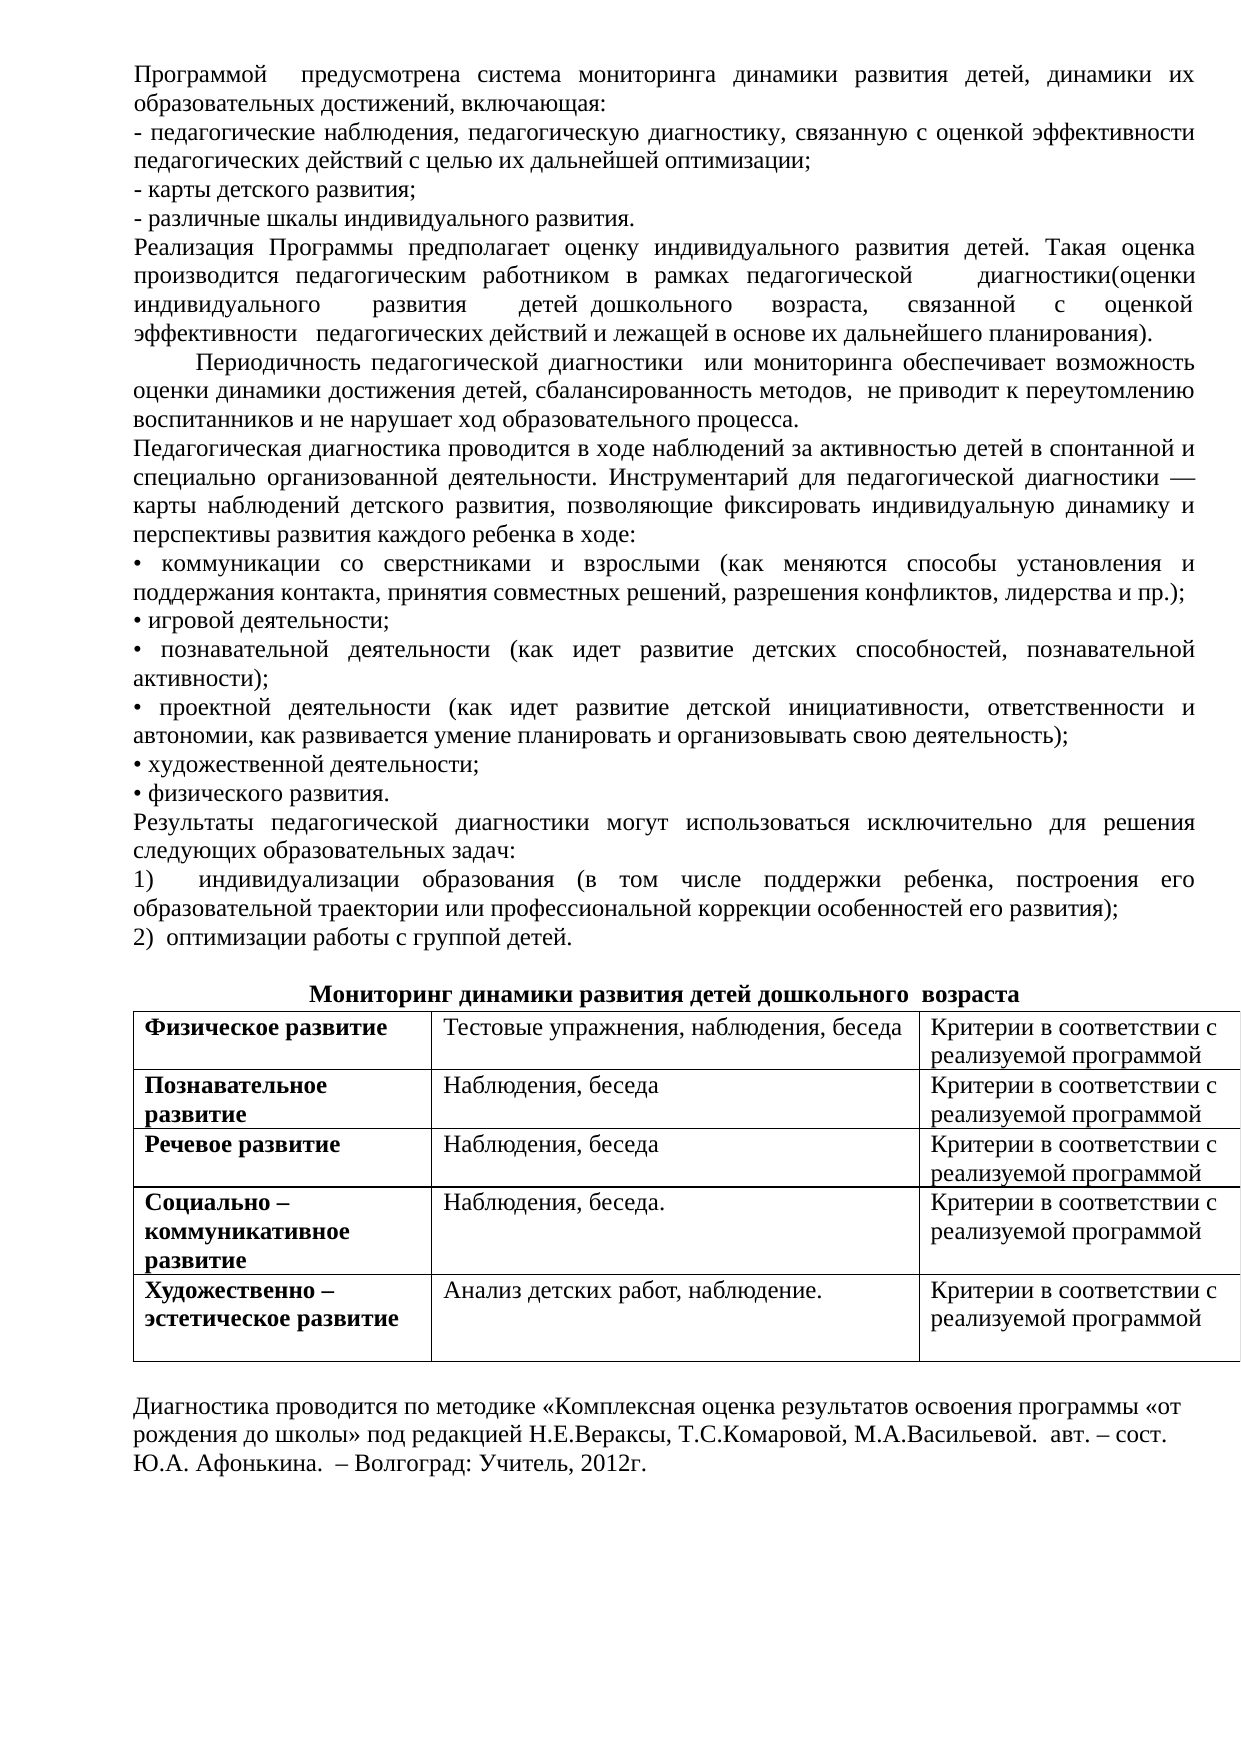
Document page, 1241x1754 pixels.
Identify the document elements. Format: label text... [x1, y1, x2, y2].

text • игровой деятельности; [133, 605, 1196, 634]
text • художественной деятельности; [133, 749, 1196, 778]
table_cell Критерии в соответствии с реализуемой программой [920, 1129, 1240, 1186]
text 2) оптимизации работы с группой детей. [133, 922, 1196, 950]
text - карты детского развития; [133, 174, 1196, 203]
table_cell Художественно – эстетическое развитие [134, 1275, 431, 1361]
text - педагогические наблюдения, педагогическую диагностику, связанную с оценкой эффективности педагогических действий с целью их дальнейшей оптимизации; [133, 117, 1196, 174]
text 1) индивидуализации образования (в том числе поддержки ребенка, построения его образовательной траектории или профессиональной коррекции особенностей его развития); [133, 864, 1196, 922]
table_cell Критерии в соответствии с реализуемой программой [920, 1275, 1240, 1361]
table_cell Наблюдения, беседа. [432, 1188, 919, 1274]
table_header Критерии в соответствии с реализуемой программой [920, 1012, 1240, 1069]
text • проектной деятельности (как идет развитие детской инициативности, ответственности и автономии, как развивается умение планировать и организовывать свою деятельность); [133, 692, 1196, 749]
table_cell Критерии в соответствии с реализуемой программой [920, 1188, 1240, 1274]
table_cell Социально – коммуникативное развитие [134, 1188, 431, 1274]
list Периодичность педагогической диагностики или мониторинга обеспечивает возможность оценки динамики достижения детей, сбалансированность методов, не приводит к переутомлению воспитанников и не нарушает ход образовательного процесса. [133, 347, 1196, 433]
table_cell Наблюдения, беседа [432, 1129, 919, 1186]
table_cell Речевое развитие [134, 1129, 431, 1186]
text • физического развития. [133, 778, 1196, 807]
text Мониторинг динамики развития детей дошкольного возраста [170, 979, 1158, 1008]
text • коммуникации со сверстниками и взрослыми (как меняются способы установления и поддержания контакта, принятия совместных решений, разрешения конфликтов, лидерства и пр.); [133, 548, 1196, 605]
table_cell Анализ детских работ, наблюдение. [432, 1275, 919, 1361]
table_cell Познавательное развитие [134, 1070, 431, 1128]
text Программой предусмотрена система мониторинга динамики развития детей, динамики их образовательных достижений, включающая: [133, 59, 1196, 117]
text Педагогическая диагностика проводится в ходе наблюдений за активностью детей в спонтанной и специально организованной деятельности. Инструментарий для педагогической диагностики — карты наблюдений детского развития, позволяющие фиксировать индивидуальную динамику и перспективы развития каждого ребенка в ходе: [133, 433, 1196, 548]
text Результаты педагогической диагностики могут использоваться исключительно для решения следующих образовательных задач: [133, 807, 1196, 864]
text Реализация Программы предполагает оценку индивидуального развития детей. Такая оценка производится педагогическим работником в рамках педагогической диагностики(оценки индивидуального развития детей дошкольного возраста, связанной с оценкой эффективности педагогических действий и лежащей в основе их дальнейшего планирования). [133, 232, 1196, 347]
table_cell Наблюдения, беседа [432, 1070, 919, 1128]
text • познавательной деятельности (как идет развитие детских способностей, познавательной активности); [133, 634, 1196, 692]
table_header Физическое развитие [134, 1012, 431, 1069]
text - различные шкалы индивидуального развития. [133, 203, 1196, 232]
text Диагностика проводится по методике «Комплексная оценка результатов освоения программы «от рождения до школы» под редакцией Н.Е.Вераксы, Т.С.Комаровой, М.А.Васильевой. авт. – сост. Ю.А. Афонькина. – Волгоград: Учитель, 2012г. [133, 1391, 1196, 1477]
table_header Тестовые упражнения, наблюдения, беседа [432, 1012, 919, 1069]
table_cell Критерии в соответствии с реализуемой программой [920, 1070, 1240, 1128]
